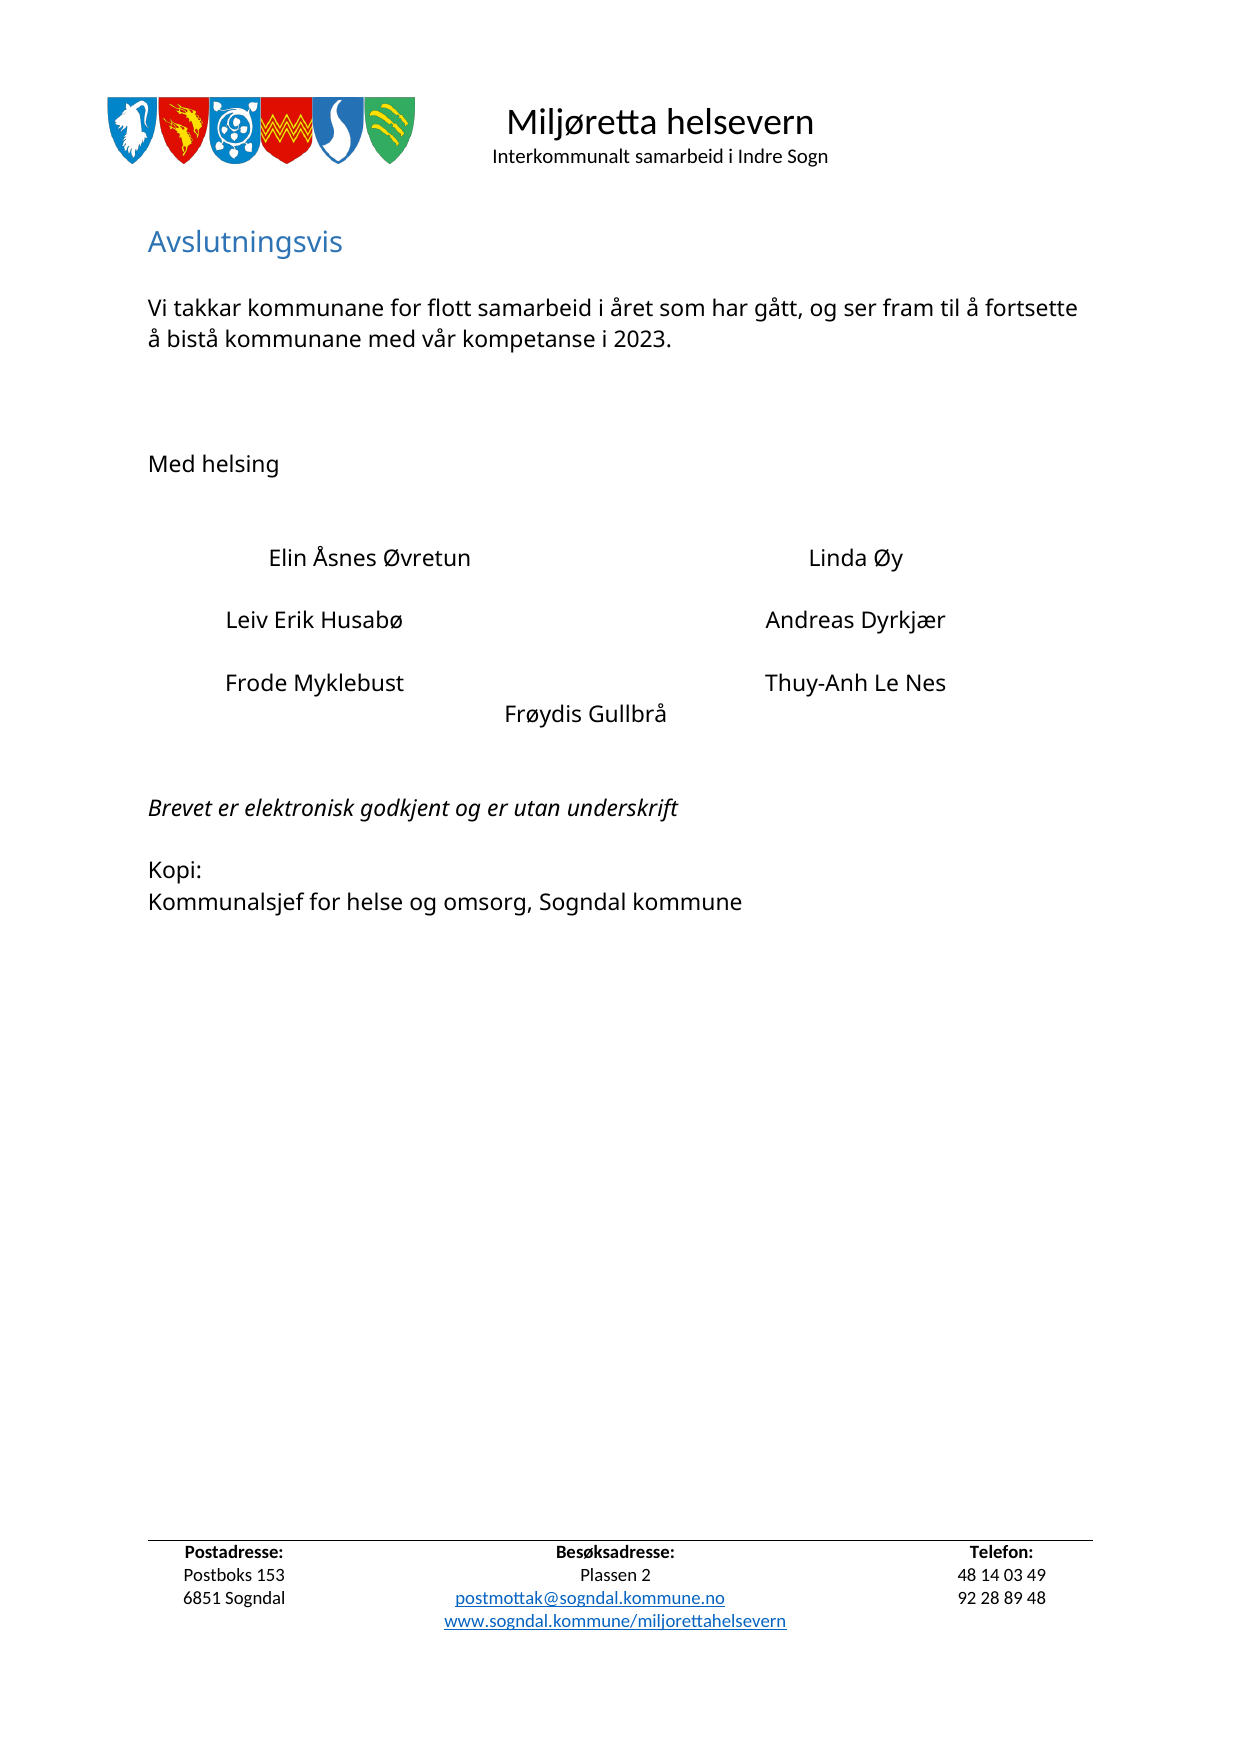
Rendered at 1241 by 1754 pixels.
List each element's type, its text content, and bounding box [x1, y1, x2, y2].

picture [249, 103, 257, 111]
text Kommunalsjef for helse og omsorg, Sogndal kommune [148, 886, 1023, 917]
text Med helsing [148, 448, 1023, 479]
text Leiv Erik Husabø Andreas Dyrkjær [148, 604, 1023, 636]
picture [116, 101, 148, 156]
text Brevet er elektronisk godkjent og er utan underskrift [148, 792, 1023, 823]
text Frode Myklebust Thuy-Anh Le Nes [148, 667, 1023, 698]
subtitle Avslutningsvis [148, 221, 1093, 261]
picture [135, 97, 227, 164]
picture [245, 144, 252, 151]
picture [228, 108, 252, 130]
picture [216, 143, 223, 149]
picture [244, 97, 416, 164]
text Frøydis Gullbrå [148, 698, 1023, 729]
text Elin Åsnes Øvretun Linda Øy [148, 542, 1023, 573]
picture [230, 148, 238, 157]
picture [106, 97, 130, 164]
picture [214, 102, 221, 110]
picture [234, 119, 240, 126]
text Kopi: [148, 854, 1023, 886]
text Vi takkar kommunane for flott samarbeid i året som har gått, og ser fram til å fortsette å bistå kommunane med vår kompetanse i 2023. [148, 292, 1093, 354]
